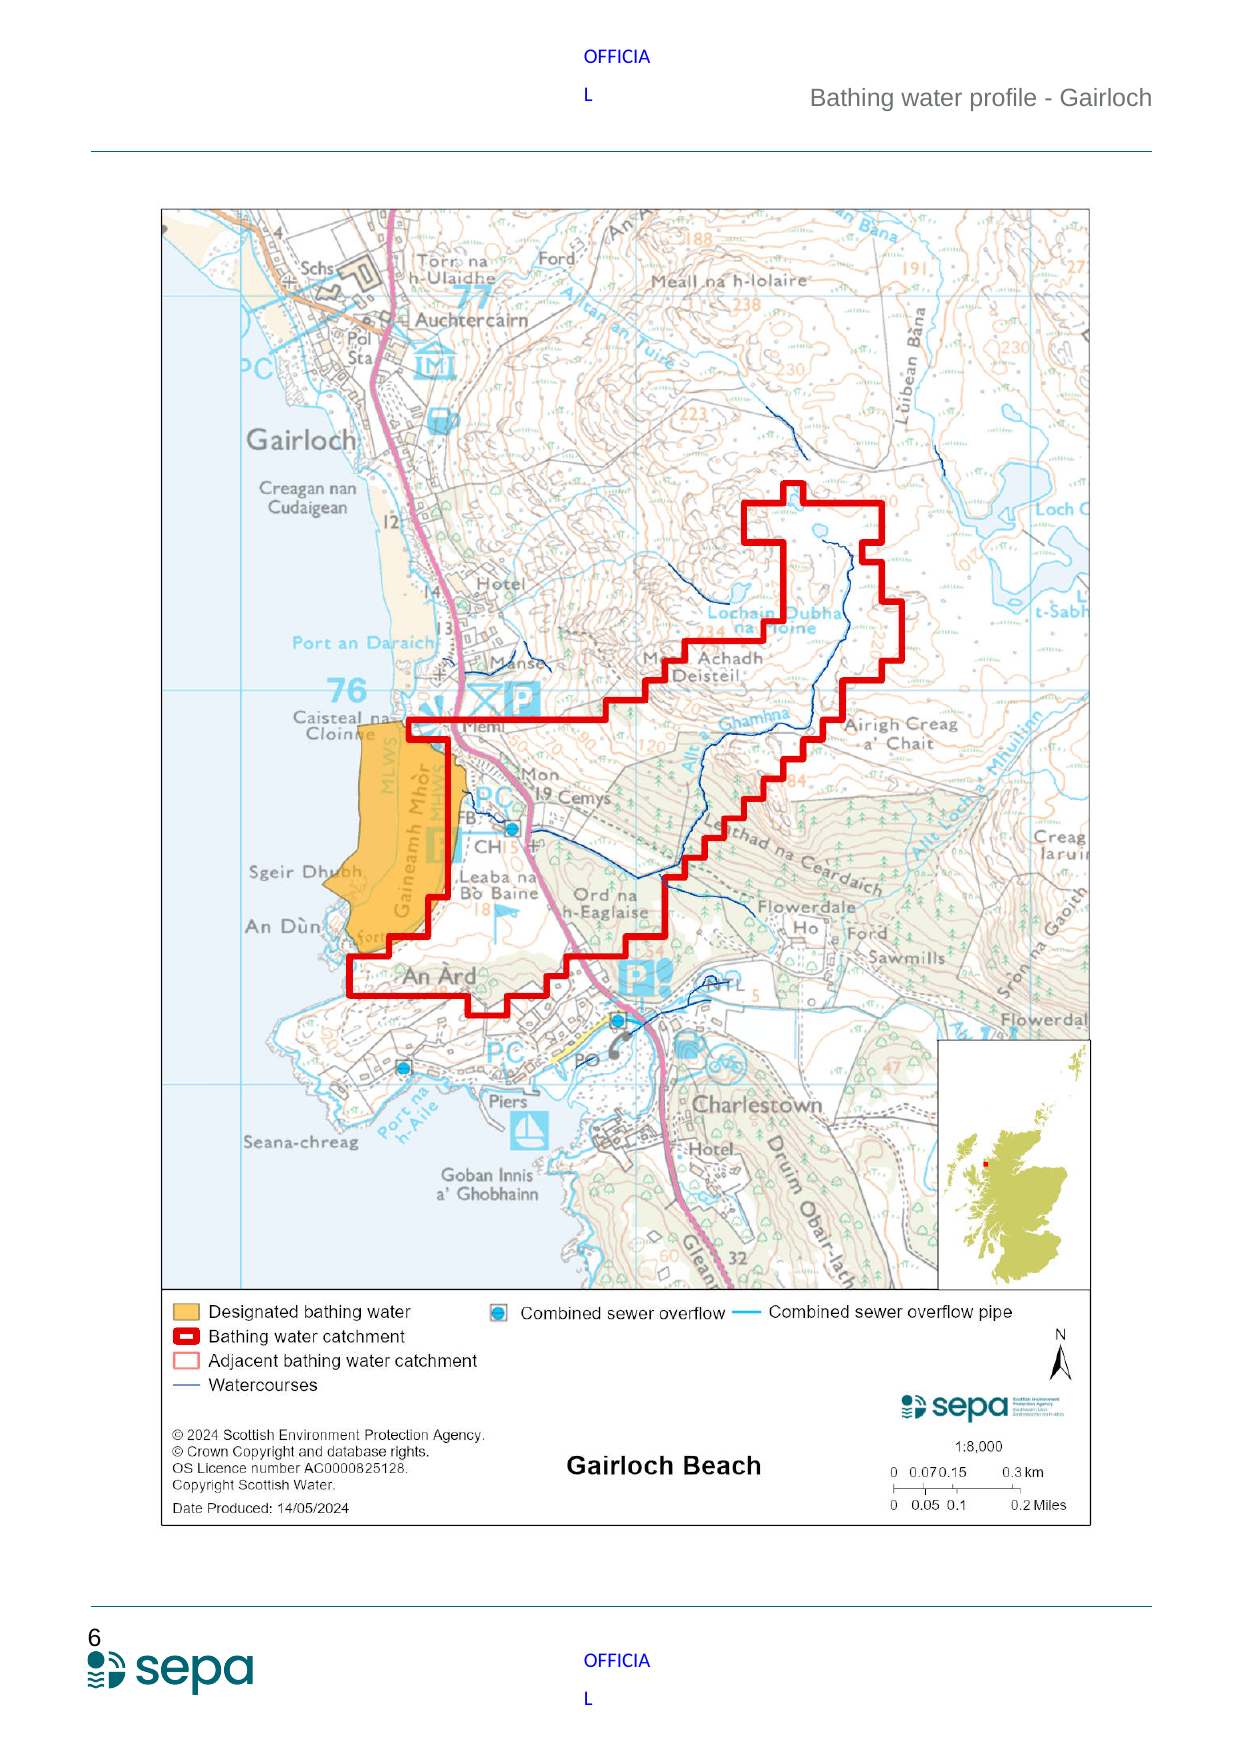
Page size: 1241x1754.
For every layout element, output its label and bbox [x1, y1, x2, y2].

picture [156, 204, 1093, 1529]
picture [87, 1651, 253, 1695]
